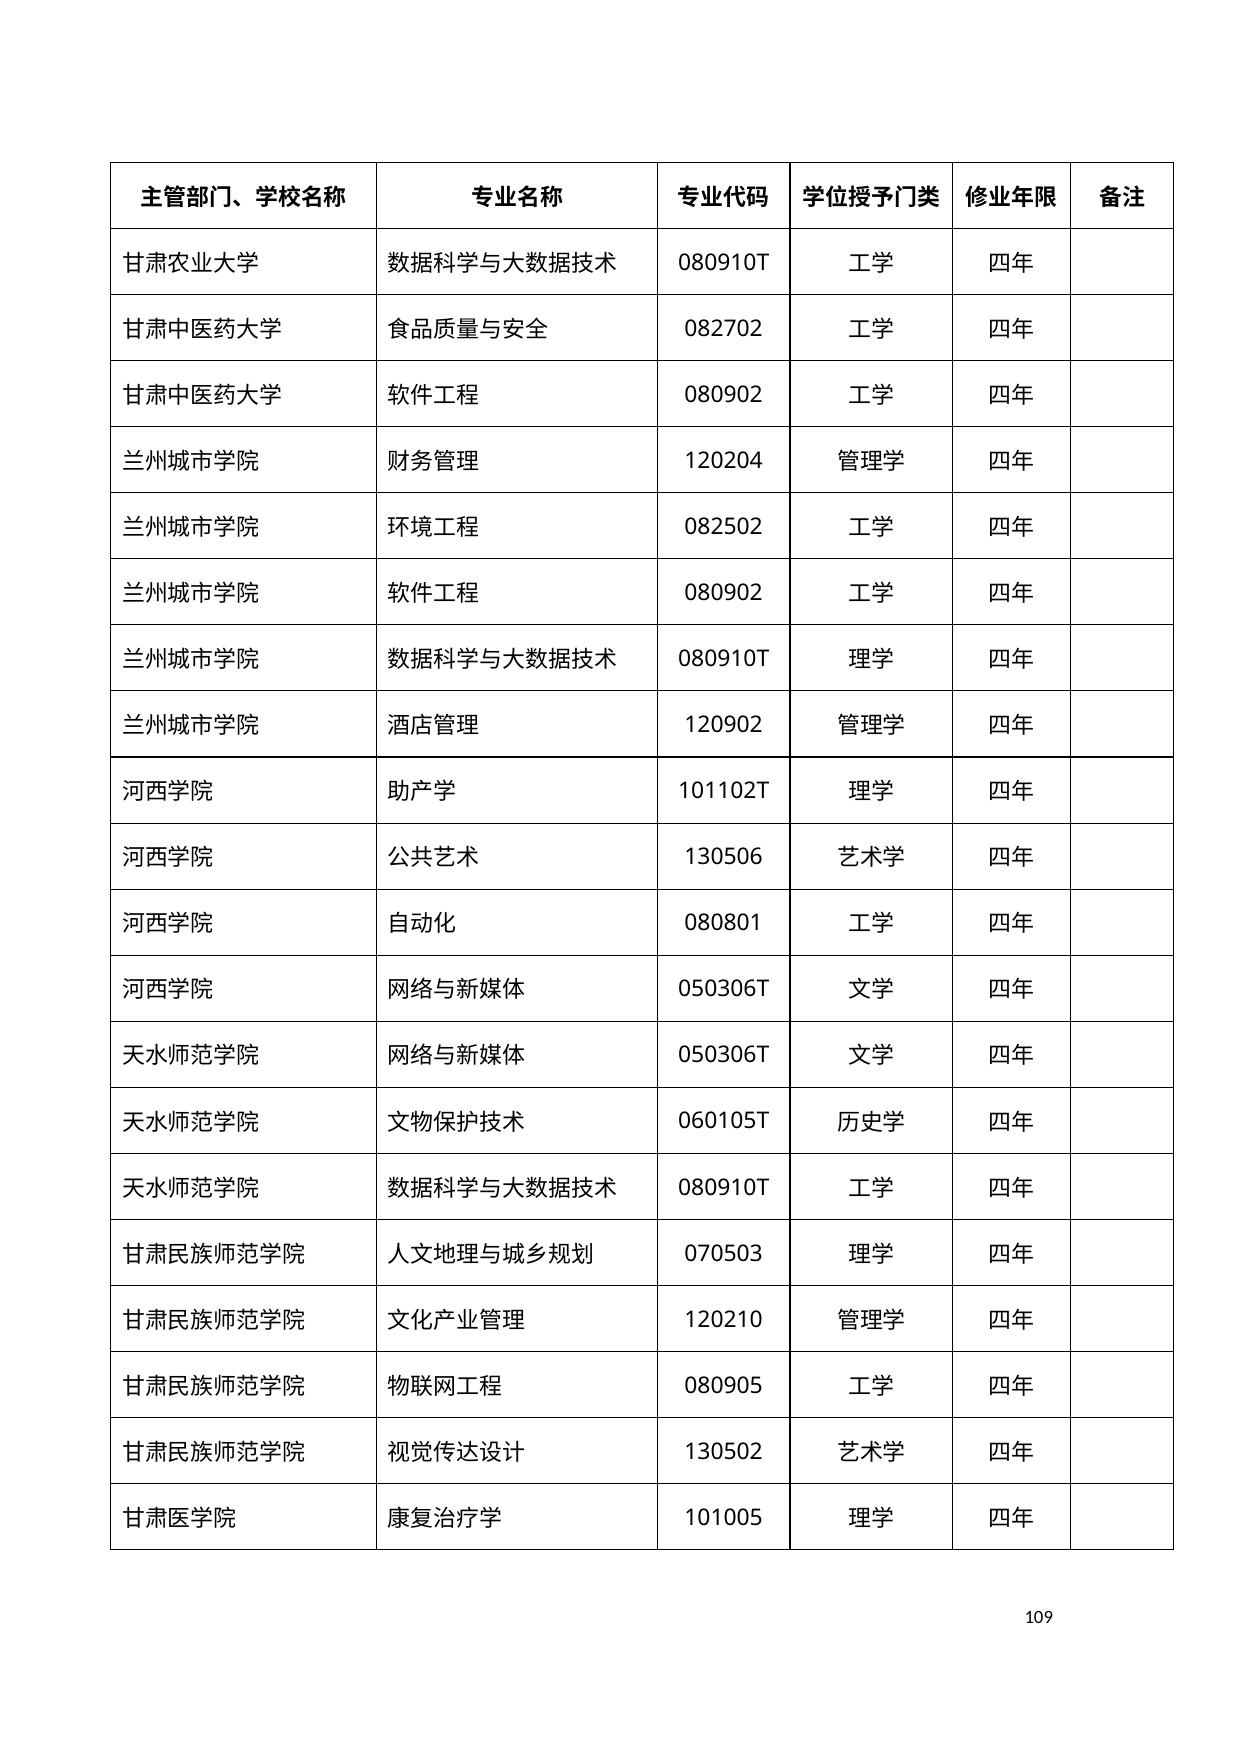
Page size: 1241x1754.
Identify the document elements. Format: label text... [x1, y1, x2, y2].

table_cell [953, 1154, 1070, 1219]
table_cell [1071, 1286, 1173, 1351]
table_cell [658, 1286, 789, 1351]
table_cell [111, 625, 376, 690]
table_header 专业名称 [377, 163, 657, 228]
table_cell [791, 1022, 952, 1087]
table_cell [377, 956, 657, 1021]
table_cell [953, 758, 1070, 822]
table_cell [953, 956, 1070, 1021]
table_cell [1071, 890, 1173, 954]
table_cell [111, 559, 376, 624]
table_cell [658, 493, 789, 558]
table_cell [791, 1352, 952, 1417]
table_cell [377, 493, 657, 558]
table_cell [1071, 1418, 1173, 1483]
table_header 学位授予门类 [791, 163, 952, 228]
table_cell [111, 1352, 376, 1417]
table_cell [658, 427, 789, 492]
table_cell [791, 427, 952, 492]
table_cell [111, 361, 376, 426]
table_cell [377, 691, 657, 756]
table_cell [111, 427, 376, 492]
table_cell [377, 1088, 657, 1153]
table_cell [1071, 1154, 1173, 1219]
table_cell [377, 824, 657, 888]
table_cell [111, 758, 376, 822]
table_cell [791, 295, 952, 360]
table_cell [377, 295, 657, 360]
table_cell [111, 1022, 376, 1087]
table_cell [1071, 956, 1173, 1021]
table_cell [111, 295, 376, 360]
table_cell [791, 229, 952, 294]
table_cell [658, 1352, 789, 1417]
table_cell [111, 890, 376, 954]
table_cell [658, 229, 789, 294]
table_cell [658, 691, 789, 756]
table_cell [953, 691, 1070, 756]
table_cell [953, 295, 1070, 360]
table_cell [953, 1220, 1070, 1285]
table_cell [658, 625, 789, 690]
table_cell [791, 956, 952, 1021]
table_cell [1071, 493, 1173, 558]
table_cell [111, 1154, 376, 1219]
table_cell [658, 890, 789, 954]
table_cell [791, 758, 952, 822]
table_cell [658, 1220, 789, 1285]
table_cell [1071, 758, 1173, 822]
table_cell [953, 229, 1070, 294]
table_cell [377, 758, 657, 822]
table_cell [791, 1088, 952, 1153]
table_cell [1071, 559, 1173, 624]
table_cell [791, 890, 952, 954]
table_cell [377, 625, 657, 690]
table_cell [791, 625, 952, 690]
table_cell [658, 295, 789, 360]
table_header 备注 [1071, 163, 1173, 228]
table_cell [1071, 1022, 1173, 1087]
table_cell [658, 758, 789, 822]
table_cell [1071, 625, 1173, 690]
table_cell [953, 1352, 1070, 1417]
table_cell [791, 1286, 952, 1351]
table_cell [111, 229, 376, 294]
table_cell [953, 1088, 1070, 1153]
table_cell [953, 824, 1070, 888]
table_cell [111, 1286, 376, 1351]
table_header 主管部门、学校名称 [111, 163, 376, 228]
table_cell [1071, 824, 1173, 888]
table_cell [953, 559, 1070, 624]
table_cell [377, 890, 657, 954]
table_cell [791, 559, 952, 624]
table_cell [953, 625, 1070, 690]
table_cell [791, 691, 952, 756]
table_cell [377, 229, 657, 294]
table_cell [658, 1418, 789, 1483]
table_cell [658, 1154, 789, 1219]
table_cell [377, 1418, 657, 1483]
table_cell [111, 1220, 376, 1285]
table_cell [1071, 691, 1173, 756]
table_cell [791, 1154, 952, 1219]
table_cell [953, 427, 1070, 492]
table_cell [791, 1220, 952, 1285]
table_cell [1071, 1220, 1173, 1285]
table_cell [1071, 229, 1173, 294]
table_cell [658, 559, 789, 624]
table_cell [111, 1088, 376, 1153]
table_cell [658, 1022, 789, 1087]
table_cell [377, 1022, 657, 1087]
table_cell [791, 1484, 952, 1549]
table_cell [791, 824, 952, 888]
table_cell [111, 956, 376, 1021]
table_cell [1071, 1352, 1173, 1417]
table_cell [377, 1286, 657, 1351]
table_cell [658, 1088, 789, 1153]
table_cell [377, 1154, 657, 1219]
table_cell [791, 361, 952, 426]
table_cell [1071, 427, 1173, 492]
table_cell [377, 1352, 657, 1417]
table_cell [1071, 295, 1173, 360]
table_header 专业代码 [658, 163, 789, 228]
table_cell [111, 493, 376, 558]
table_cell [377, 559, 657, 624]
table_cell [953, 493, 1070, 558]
table_header 修业年限 [953, 163, 1070, 228]
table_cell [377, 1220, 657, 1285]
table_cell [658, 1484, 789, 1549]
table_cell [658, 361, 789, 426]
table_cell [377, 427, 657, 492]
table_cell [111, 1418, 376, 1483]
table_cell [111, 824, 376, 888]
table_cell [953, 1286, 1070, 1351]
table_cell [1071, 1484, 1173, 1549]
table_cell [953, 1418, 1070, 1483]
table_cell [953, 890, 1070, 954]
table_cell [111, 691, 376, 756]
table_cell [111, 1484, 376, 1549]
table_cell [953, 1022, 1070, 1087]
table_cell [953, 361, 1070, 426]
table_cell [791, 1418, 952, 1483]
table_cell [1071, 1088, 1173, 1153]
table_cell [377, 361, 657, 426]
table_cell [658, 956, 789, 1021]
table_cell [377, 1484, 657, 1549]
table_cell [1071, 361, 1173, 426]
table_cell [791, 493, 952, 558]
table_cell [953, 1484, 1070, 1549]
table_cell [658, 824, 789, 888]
